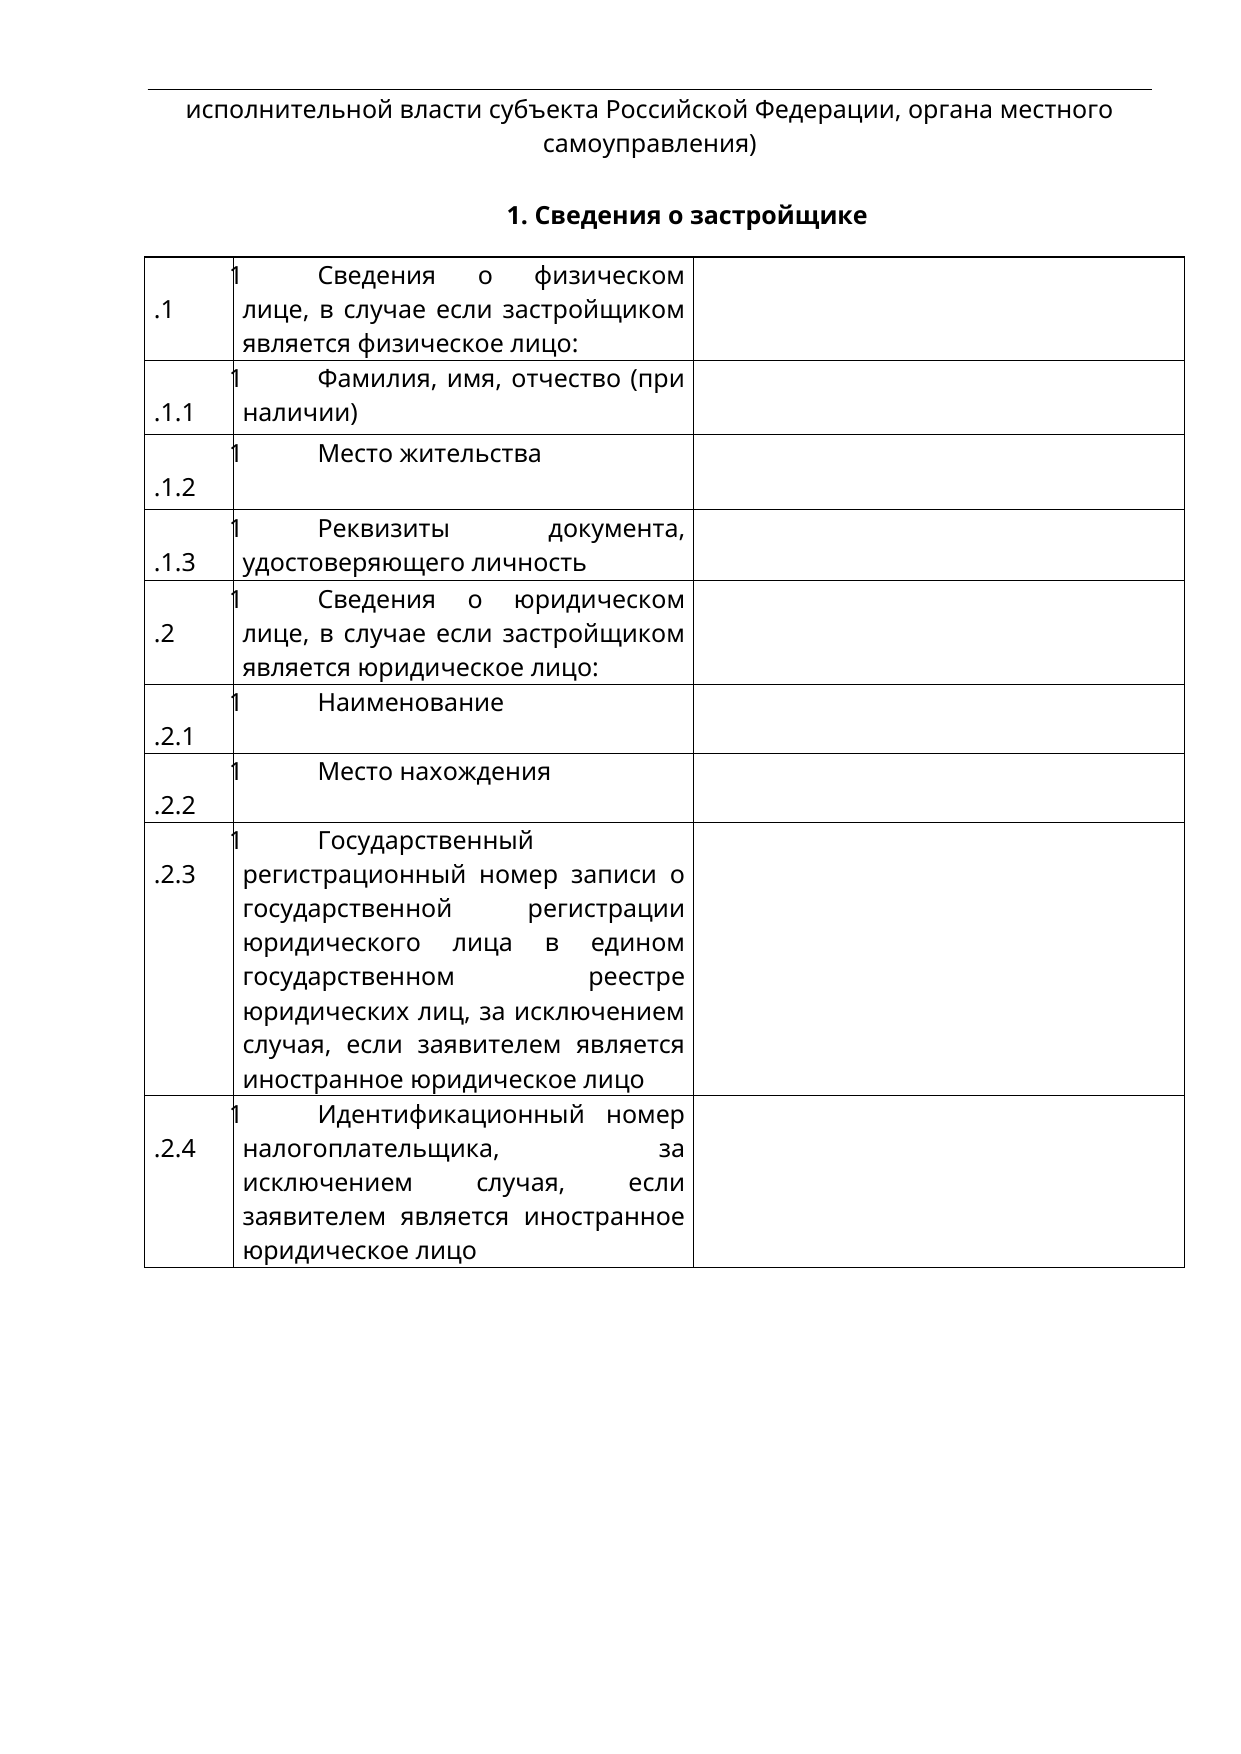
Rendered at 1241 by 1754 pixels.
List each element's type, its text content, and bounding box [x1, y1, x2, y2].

table_cell [694, 823, 1184, 1095]
table_cell [694, 361, 1184, 434]
table_cell [694, 754, 1184, 822]
table_cell [694, 1096, 1184, 1267]
table_cell Государственный регистрационный номер записи о государственной регистрации юридического лица в едином государственном реестре юридических лиц, за исключением случая, если заявителем является иностранное юридическое лицо [234, 823, 693, 1095]
table_cell 1.2.2 [145, 754, 233, 822]
table_cell 1.2.1 [145, 685, 233, 753]
table_cell [694, 581, 1184, 683]
table_cell 1.1.2 [145, 435, 233, 509]
table_cell Реквизиты документа, удостоверяющего личность [234, 510, 693, 580]
table_cell 1.2.3 [145, 823, 233, 1095]
table_cell [694, 435, 1184, 509]
table_cell Место жительства [234, 435, 693, 509]
table_cell 1.2 [145, 581, 233, 683]
table_cell Фамилия, имя, отчество (при наличии) [234, 361, 693, 434]
table_cell [694, 510, 1184, 580]
table_header Сведения о физическом лице, в случае если застройщиком является физическое лицо: [234, 258, 693, 360]
table_cell 1.1.3 [145, 510, 233, 580]
table_cell Наименование [234, 685, 693, 753]
table_header [694, 258, 1184, 360]
table_cell [694, 685, 1184, 753]
table_cell 1.1.1 [145, 361, 233, 434]
table_cell Сведения о юридическом лице, в случае если застройщиком является юридическое лицо: [234, 581, 693, 683]
table_cell Идентификационный номер налогоплательщика, за исключением случая, если заявителем является иностранное юридическое лицо [234, 1096, 693, 1267]
table_cell Место нахождения [234, 754, 693, 822]
table_cell 1.2.4 [145, 1096, 233, 1267]
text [148, 90, 1152, 160]
table_header 1.1 [145, 258, 233, 360]
text 1. Сведения о застройщике [148, 197, 1152, 231]
